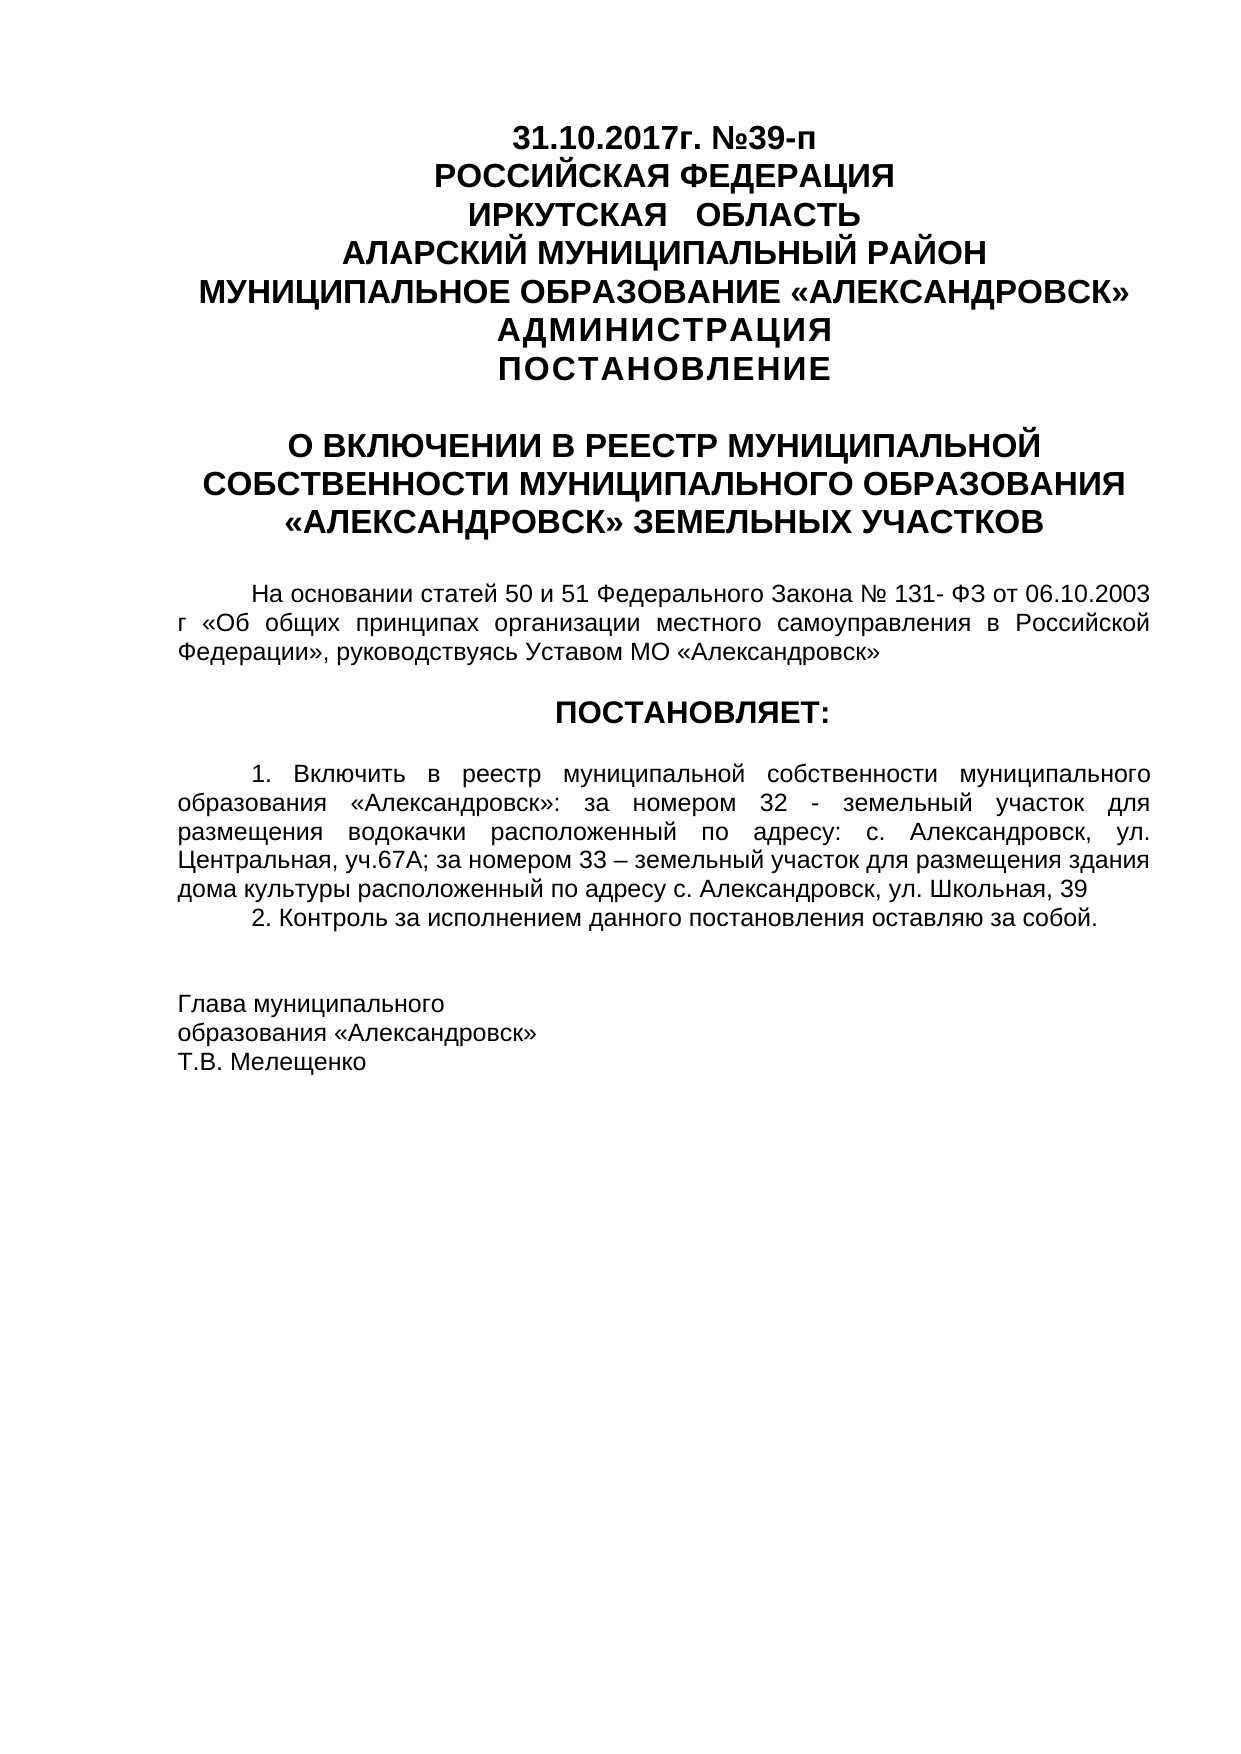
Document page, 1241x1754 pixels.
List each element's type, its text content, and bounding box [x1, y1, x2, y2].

text Т.В. Мелещенко [177, 1047, 1152, 1075]
text Глава муниципального [177, 989, 1152, 1018]
text РОССИЙСКАЯ ФЕДЕРАЦИЯ [177, 157, 1152, 195]
text ПОСТАНОВЛЕНИЕ [177, 349, 1152, 387]
text МУНИЦИПАЛЬНОЕ ОБРАЗОВАНИЕ «АЛЕКСАНДРОВСК» [177, 272, 1152, 310]
text АЛАРСКИЙ МУНИЦИПАЛЬНЫЙ РАЙОН [177, 233, 1152, 272]
text ИРКУТСКАЯ ОБЛАСТЬ [177, 195, 1152, 233]
text О ВКЛЮЧЕНИИ В РЕЕСТР МУНИЦИПАЛЬНОЙ СОБСТВЕННОСТИ МУНИЦИПАЛЬНОГО ОБРАЗОВАНИЯ «АЛЕКСАНДРОВСК» ЗЕМЕЛЬНЫХ УЧАСТКОВ [177, 426, 1152, 541]
text образования «Александровск» [177, 1018, 1152, 1047]
text 2. Контроль за исполнением данного постановления оставляю за собой. [177, 903, 1152, 932]
text На основании статей 50 и 51 Федерального Закона № 131- ФЗ от 06.10.2003 г «Об общих принципах организации местного самоуправления в Российской Федерации», руководствуясь Уставом МО «Александровск» [177, 579, 1152, 666]
text АДМИНИСТРАЦИЯ [177, 310, 1152, 349]
text ПОСТАНОВЛЯЕТ: [177, 694, 1152, 730]
text 31.10.2017г. №39-п [177, 118, 1152, 157]
text 1. Включить в реестр муниципальной собственности муниципального образования «Александровск»: за номером 32 - земельный участок для размещения водокачки расположенный по адресу: с. Александровск, ул. Центральная, уч.67А; за номером 33 – земельный участок для размещения здания дома культуры расположенный по адресу с. Александровск, ул. Школьная, 39 [177, 759, 1152, 903]
